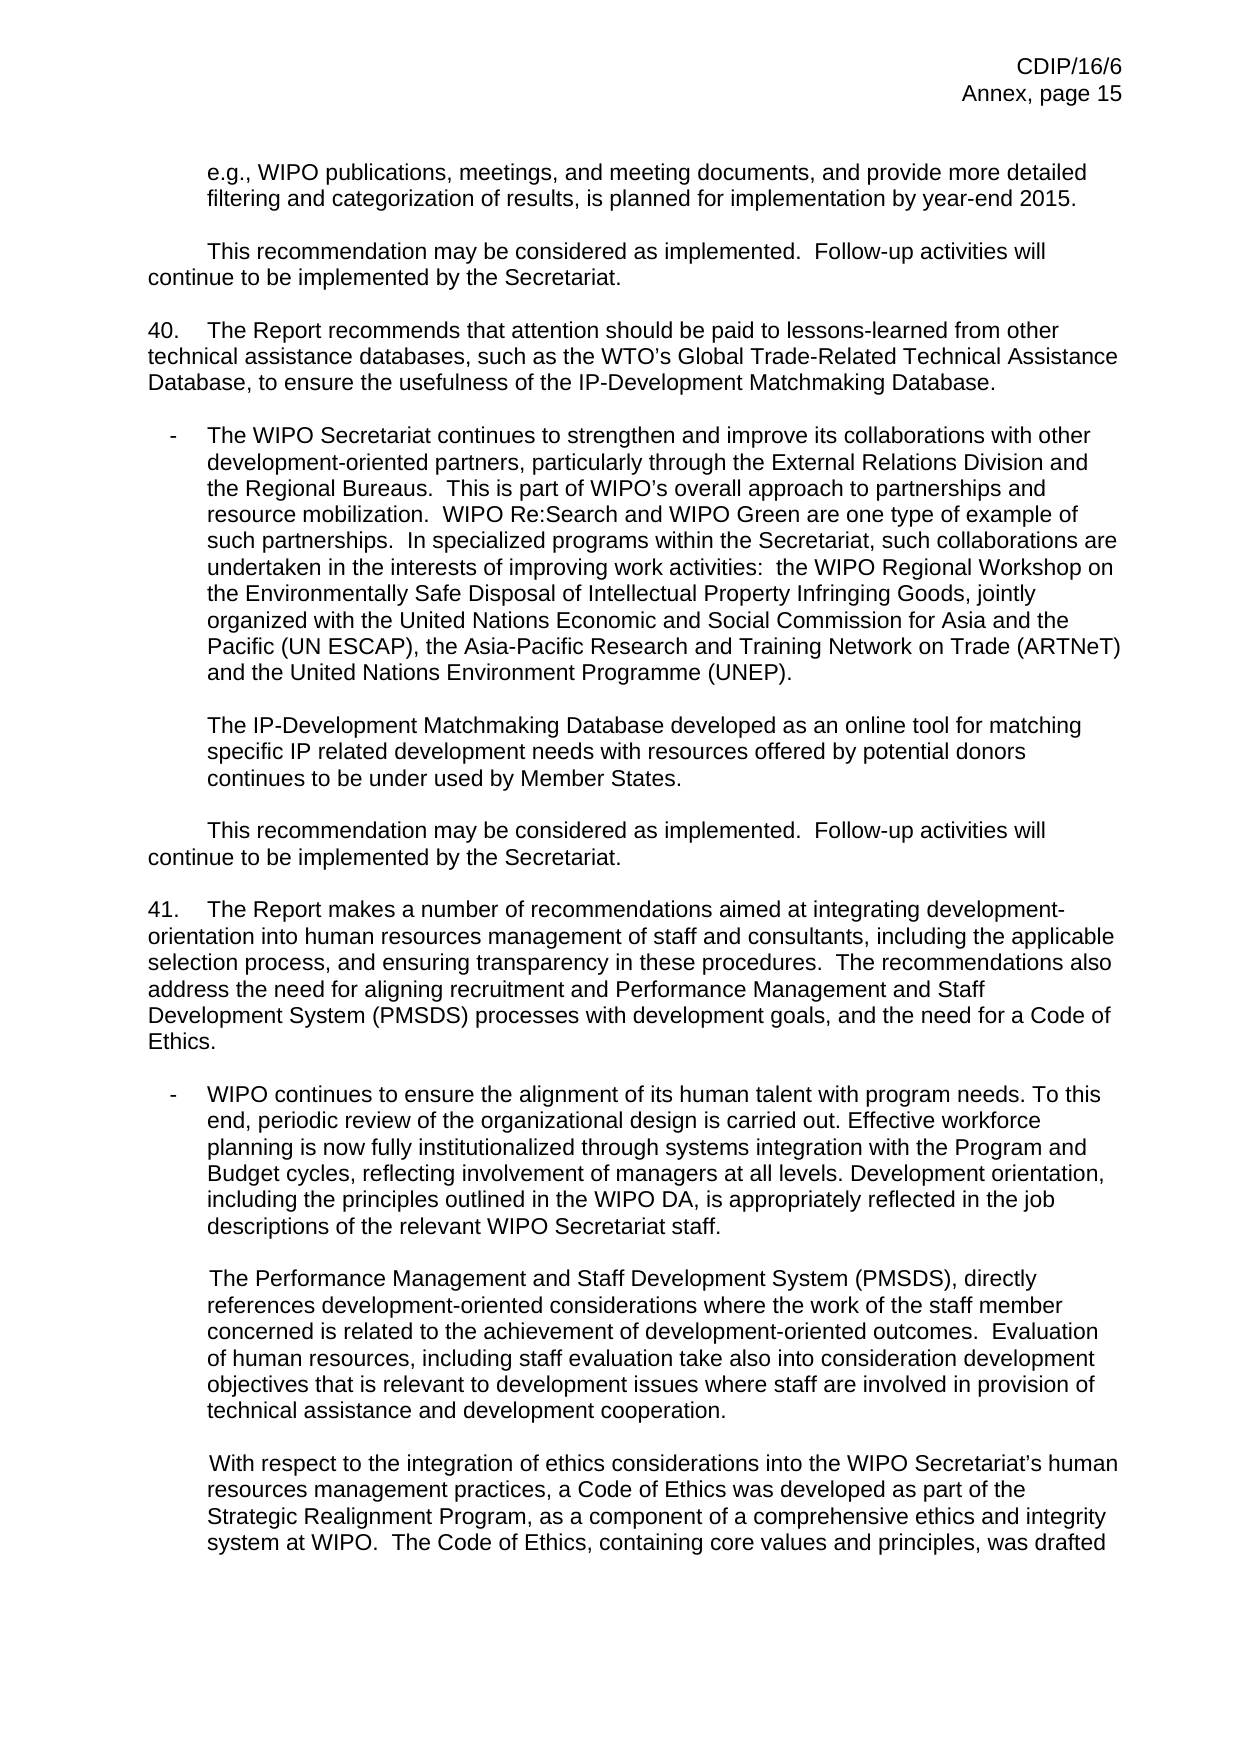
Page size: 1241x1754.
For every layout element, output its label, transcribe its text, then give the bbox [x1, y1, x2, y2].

list WIPO continues to ensure the alignment of its human talent with program needs. To this end, periodic review of the organizational design is carried out. Effective workforce planning is now fully institutionalized through systems integration with the Program and Budget cycles, reflecting involvement of managers at all levels. Development orientation, including the principles outlined in the WIPO DA, is appropriately reflected in the job descriptions of the relevant WIPO Secretariat staff. [169, 1081, 1122, 1239]
list The WIPO Secretariat continues to strengthen and improve its collaborations with other development-oriented partners, particularly through the External Relations Division and the Regional Bureaus. This is part of WIPO’s overall approach to partnerships and resource mobilization. WIPO Re:Search and WIPO Green are one type of example of such partnerships. In specialized programs within the Secretariat, such collaborations are undertaken in the interests of improving work activities: the WIPO Regional Workshop on the Environmentally Safe Disposal of Intellectual Property Infringing Goods, jointly organized with the United Nations Economic and Social Commission for Asia and the Pacific (UN ESCAP), the Asia-Pacific Research and Training Network on Trade (ARTNeT) and the United Nations Environment Programme (UNEP). [169, 422, 1122, 712]
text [207, 158, 1122, 211]
list The IP-Development Matchmaking Database developed as an online tool for matching specific IP related development needs with resources offered by potential donors continues to be under used by Member States. [207, 712, 1122, 791]
list The Performance Management and Staff Development System (PMSDS), directly references development-oriented considerations where the work of the staff member concerned is related to the achievement of development-oriented outcomes. Evaluation of human resources, including staff evaluation take also into consideration development objectives that is relevant to development issues where staff are involved in provision of technical assistance and development cooperation. [207, 1265, 1122, 1423]
text This recommendation may be considered as implemented. Follow-up activities will continue to be implemented by the Secretariat. [148, 817, 1122, 870]
text 40. The Report recommends that attention should be paid to lessons-learned from other technical assistance databases, such as the WTO’s Global Trade-Related Technical Assistance Database, to ensure the usefulness of the IP-Development Matchmaking Database. [148, 317, 1122, 396]
text 41. The Report makes a number of recommendations aimed at integrating development-orientation into human resources management of staff and consultants, including the applicable selection process, and ensuring transparency in these procedures. The recommendations also address the need for aligning recruitment and Performance Management and Staff Development System (PMSDS) processes with development goals, and the need for a Code of Ethics. [148, 896, 1122, 1054]
text This recommendation may be considered as implemented. Follow-up activities will continue to be implemented by the Secretariat. [148, 238, 1122, 290]
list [207, 1450, 1122, 1555]
